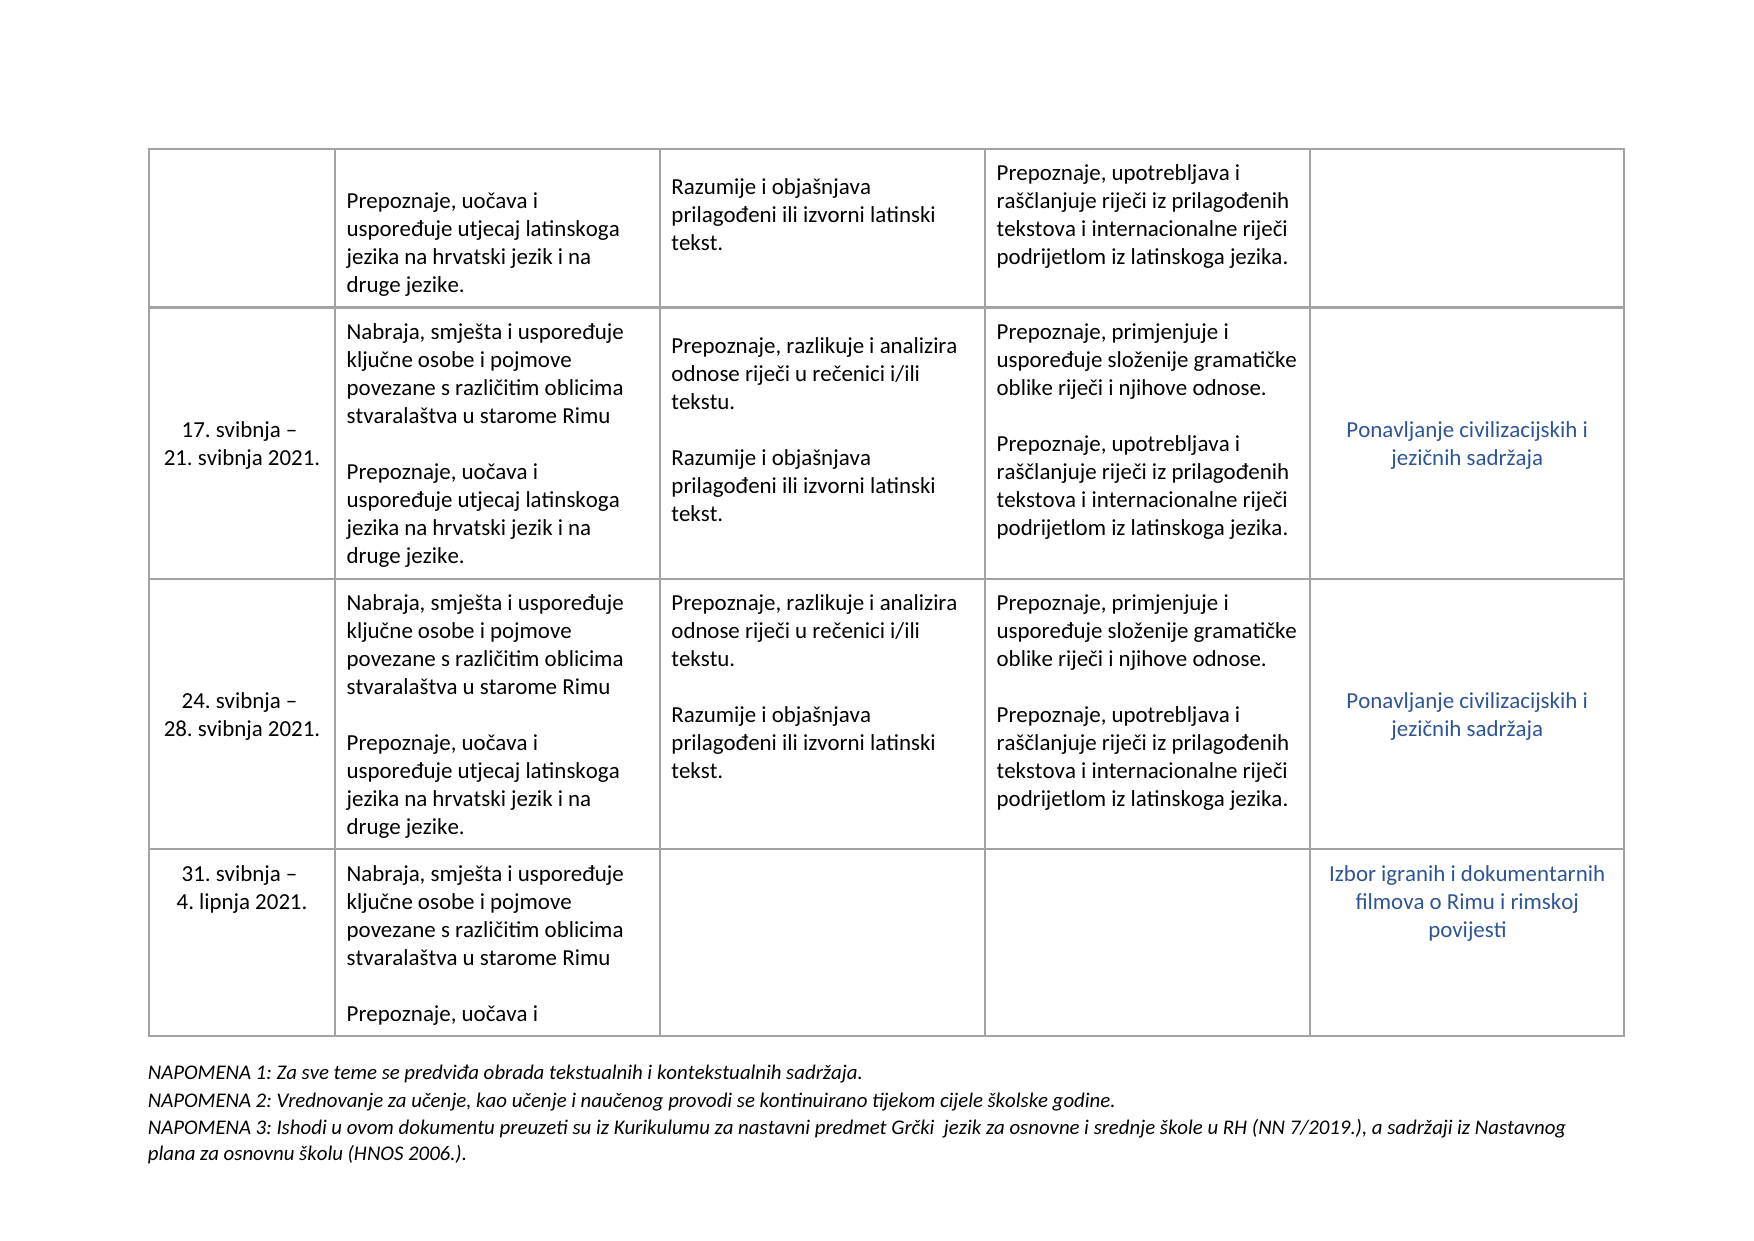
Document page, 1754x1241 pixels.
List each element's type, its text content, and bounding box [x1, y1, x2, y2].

table_cell Prepoznaje, razlikuje i analizira odnose riječi u rečenici i/ili tekstu. Razumije i objašnjava prilagođeni ili izvorni latinski tekst. [661, 309, 984, 577]
table_cell Ponavljanje civilizacijskih i jezičnih sadržaja [1311, 580, 1623, 848]
table_cell Prepoznaje, razlikuje i analizira odnose riječi u rečenici i/ili tekstu. Razumije i objašnjava prilagođeni ili izvorni latinski tekst. [661, 580, 984, 848]
table_cell [986, 850, 1309, 1035]
table_cell 17. svibnja – 21. svibnja 2021. [150, 309, 334, 577]
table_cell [150, 150, 334, 306]
table_cell Ponavljanje civilizacijskih i jezičnih sadržaja [1311, 309, 1623, 577]
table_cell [1311, 850, 1623, 1035]
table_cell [986, 150, 1309, 306]
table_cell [661, 150, 984, 306]
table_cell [1311, 150, 1623, 306]
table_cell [336, 850, 659, 1035]
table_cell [150, 850, 334, 1035]
table_cell 24. svibnja – 28. svibnja 2021. [150, 580, 334, 848]
table_cell [661, 850, 984, 1035]
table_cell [336, 150, 659, 306]
